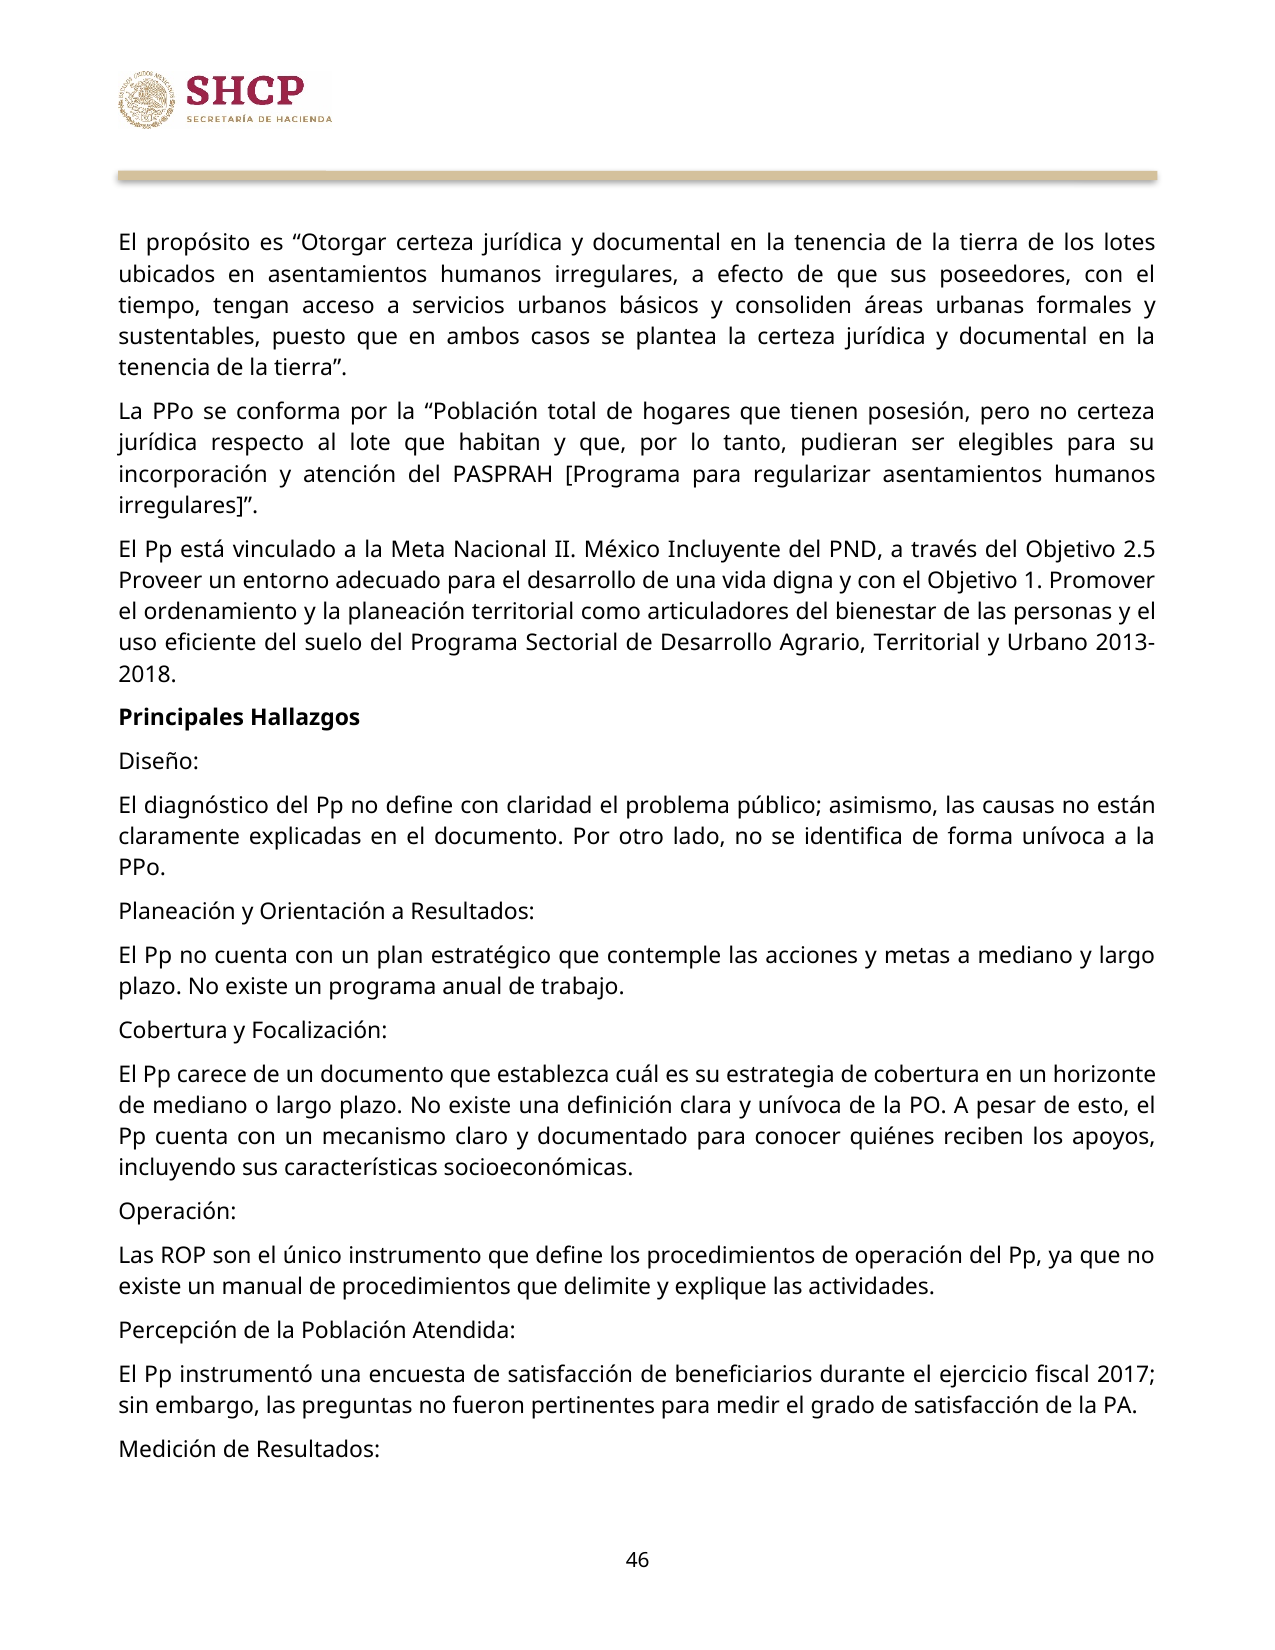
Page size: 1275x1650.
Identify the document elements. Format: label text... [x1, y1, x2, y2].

text El Pp no cuenta con un plan estratégico que contemple las acciones y metas a mediano y largo plazo. No existe un programa anual de trabajo. [118, 939, 1157, 1001]
text Percepción de la Población Atendida: [118, 1314, 1157, 1345]
text El Pp instrumentó una encuesta de satisfacción de beneficiarios durante el ejercicio fiscal 2017; sin embargo, las preguntas no fueron pertinentes para medir el grado de satisfacción de la PA. [118, 1358, 1157, 1420]
text Cobertura y Focalización: [118, 1014, 1157, 1045]
picture [118, 71, 333, 129]
text Operación: [118, 1195, 1157, 1226]
text Principales Hallazgos [118, 701, 1157, 733]
text Diseño: [118, 745, 1157, 776]
text La PPo se conforma por la “Población total de hogares que tienen posesión, pero no certeza jurídica respecto al lote que habitan y que, por lo tanto, pudieran ser elegibles para su incorporación y atención del PASPRAH [Programa para regularizar asentamientos humanos irregulares]”. [118, 395, 1157, 520]
text El diagnóstico del Pp no define con claridad el problema público; asimismo, las causas no están claramente explicadas en el documento. Por otro lado, no se identifica de forma unívoca a la PPo. [118, 789, 1157, 883]
text Medición de Resultados: [118, 1433, 1157, 1464]
text El Pp está vinculado a la Meta Nacional II. México Incluyente del PND, a través del Objetivo 2.5 Proveer un entorno adecuado para el desarrollo de una vida digna y con el Objetivo 1. Promover el ordenamiento y la planeación territorial como articuladores del bienestar de las personas y el uso eficiente del suelo del Programa Sectorial de Desarrollo Agrario, Territorial y Urbano 2013-2018. [118, 533, 1157, 689]
text Las ROP son el único instrumento que define los procedimientos de operación del Pp, ya que no existe un manual de procedimientos que delimite y explique las actividades. [118, 1239, 1157, 1301]
text El Pp carece de un documento que establezca cuál es su estrategia de cobertura en un horizonte de mediano o largo plazo. No existe una definición clara y unívoca de la PO. A pesar de esto, el Pp cuenta con un mecanismo claro y documentado para conocer quiénes reciben los apoyos, incluyendo sus características socioeconómicas. [118, 1058, 1157, 1183]
text Planeación y Orientación a Resultados: [118, 895, 1157, 926]
text El propósito es “Otorgar certeza jurídica y documental en la tenencia de la tierra de los lotes ubicados en asentamientos humanos irregulares, a efecto de que sus poseedores, con el tiempo, tengan acceso a servicios urbanos básicos y consoliden áreas urbanas formales y sustentables, puesto que en ambos casos se plantea la certeza jurídica y documental en la tenencia de la tierra”. [118, 226, 1157, 383]
